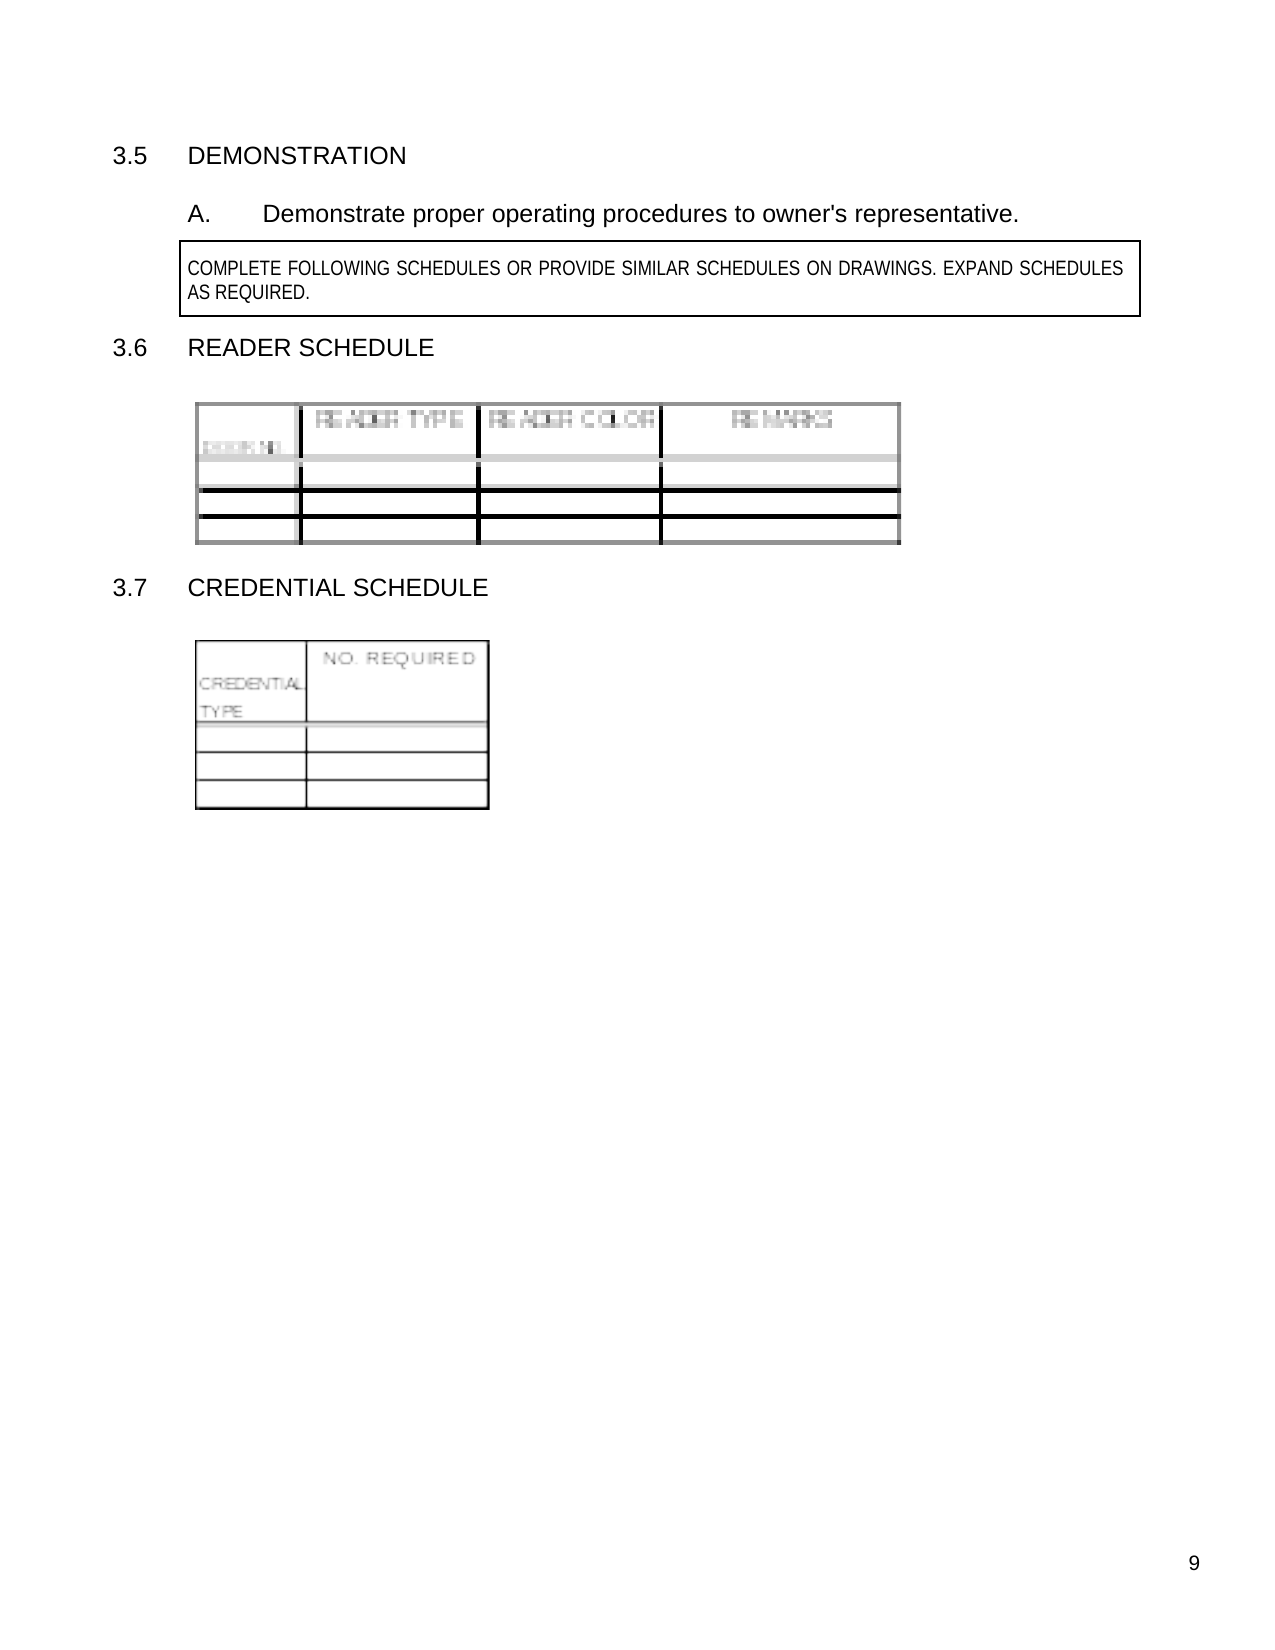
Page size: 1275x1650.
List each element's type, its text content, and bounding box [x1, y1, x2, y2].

list CREDENTIAL SCHEDULE [112, 573, 1200, 602]
text A. Demonstrate proper operating procedures to owner's representative. [112, 199, 1200, 227]
text COMPLETE FOLLOWING SCHEDULES OR PROVIDE SIMILAR SCHEDULES ON DRAWINGS. EXPAND SCHEDULES AS REQUIRED. [187, 256, 1125, 304]
text 3.6 READER SCHEDULE [112, 333, 1200, 362]
text 3.5 DEMONSTRATION [112, 141, 1200, 170]
